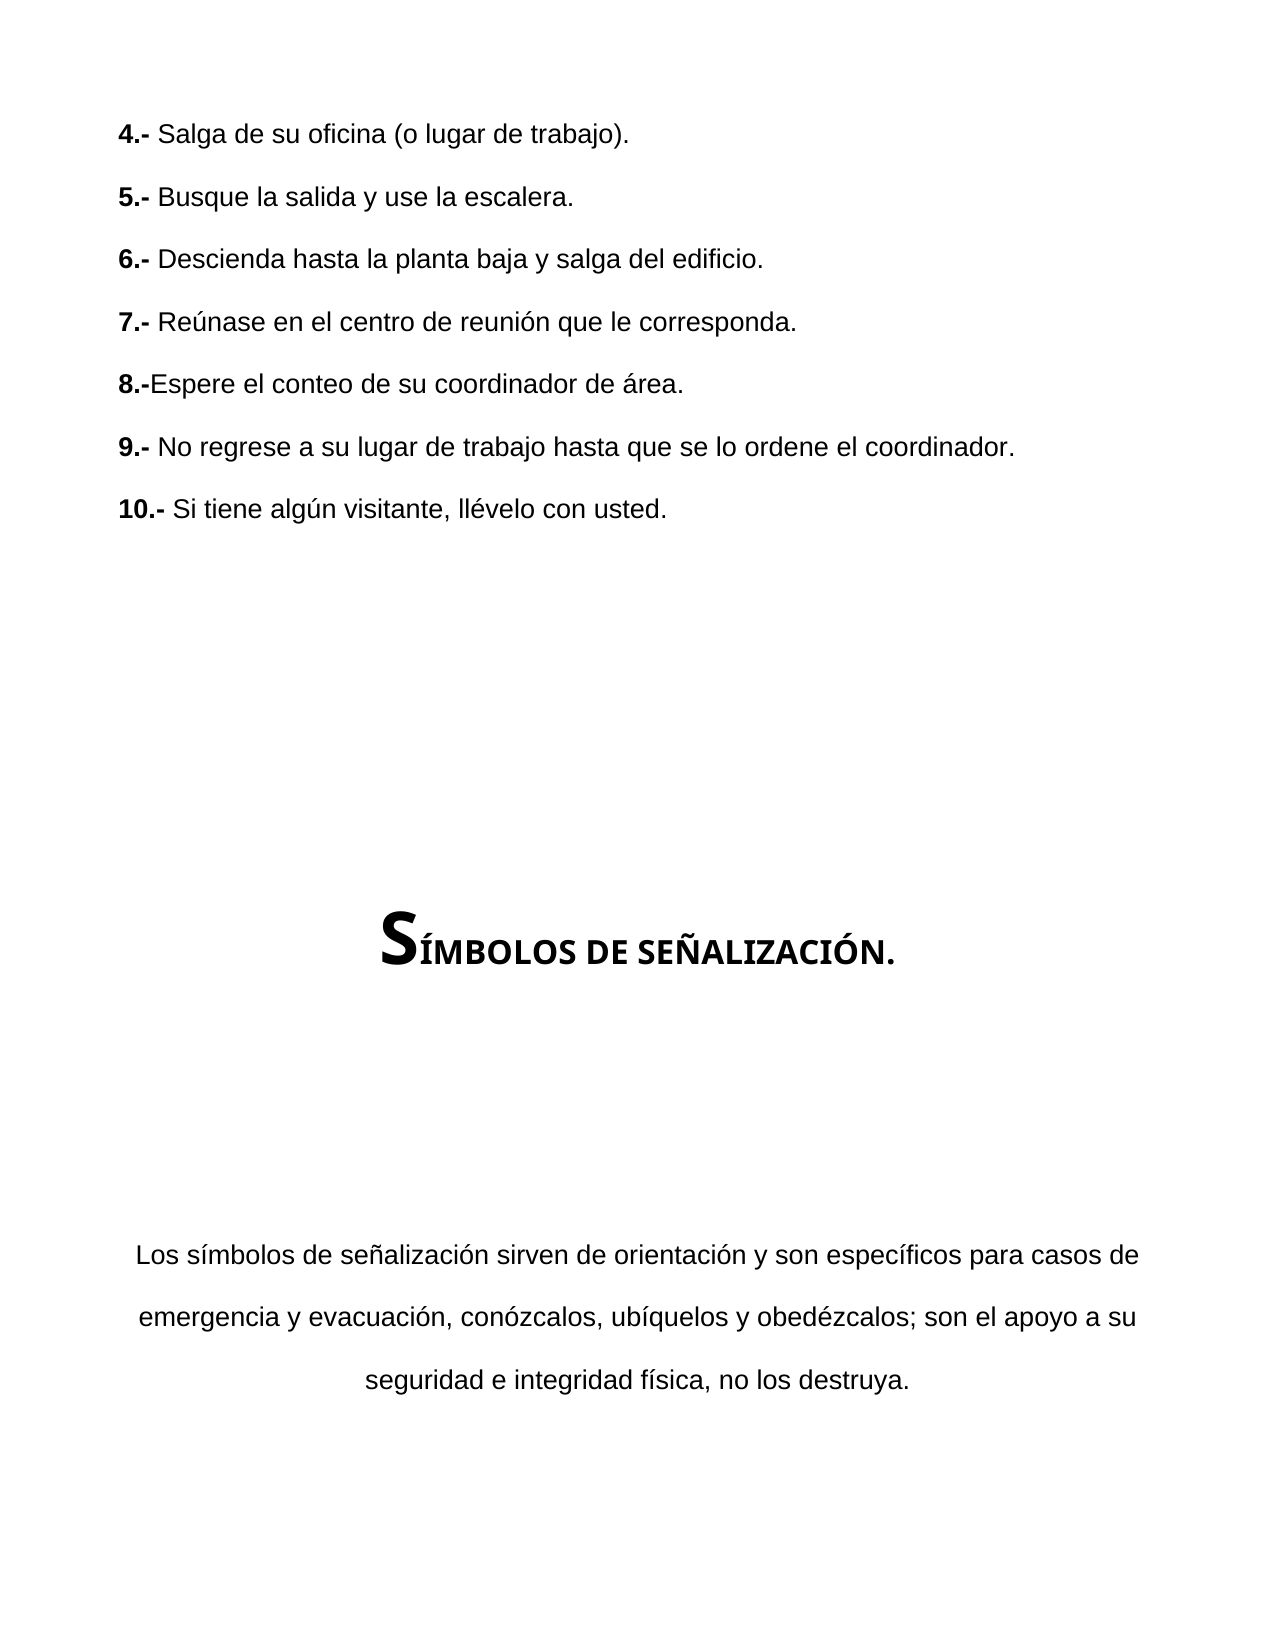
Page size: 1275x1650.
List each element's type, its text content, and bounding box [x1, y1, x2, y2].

text 4.- Salga de su oficina (o lugar de trabajo). [118, 118, 1157, 149]
text 7.- Reúnase en el centro de reunión que le corresponda. [118, 306, 1157, 337]
text 9.- No regrese a su lugar de trabajo hasta que se lo ordene el coordinador. [118, 431, 1157, 462]
subtitle SÍMBOLOS DE SEÑALIZACIÓN. [118, 887, 1157, 986]
text Los símbolos de señalización sirven de orientación y son específicos para casos de emergencia y evacuación, conózcalos, ubíquelos y obedézcalos; son el apoyo a su seguridad e integridad física, no los destruya. [118, 1239, 1157, 1395]
text 10.- Si tiene algún visitante, llévelo con usted. [118, 493, 1157, 524]
text 6.- Descienda hasta la planta baja y salga del edificio. [118, 243, 1157, 274]
text 8.-Espere el conteo de su coordinador de área. [118, 368, 1157, 399]
text 5.- Busque la salida y use la escalera. [118, 181, 1157, 212]
